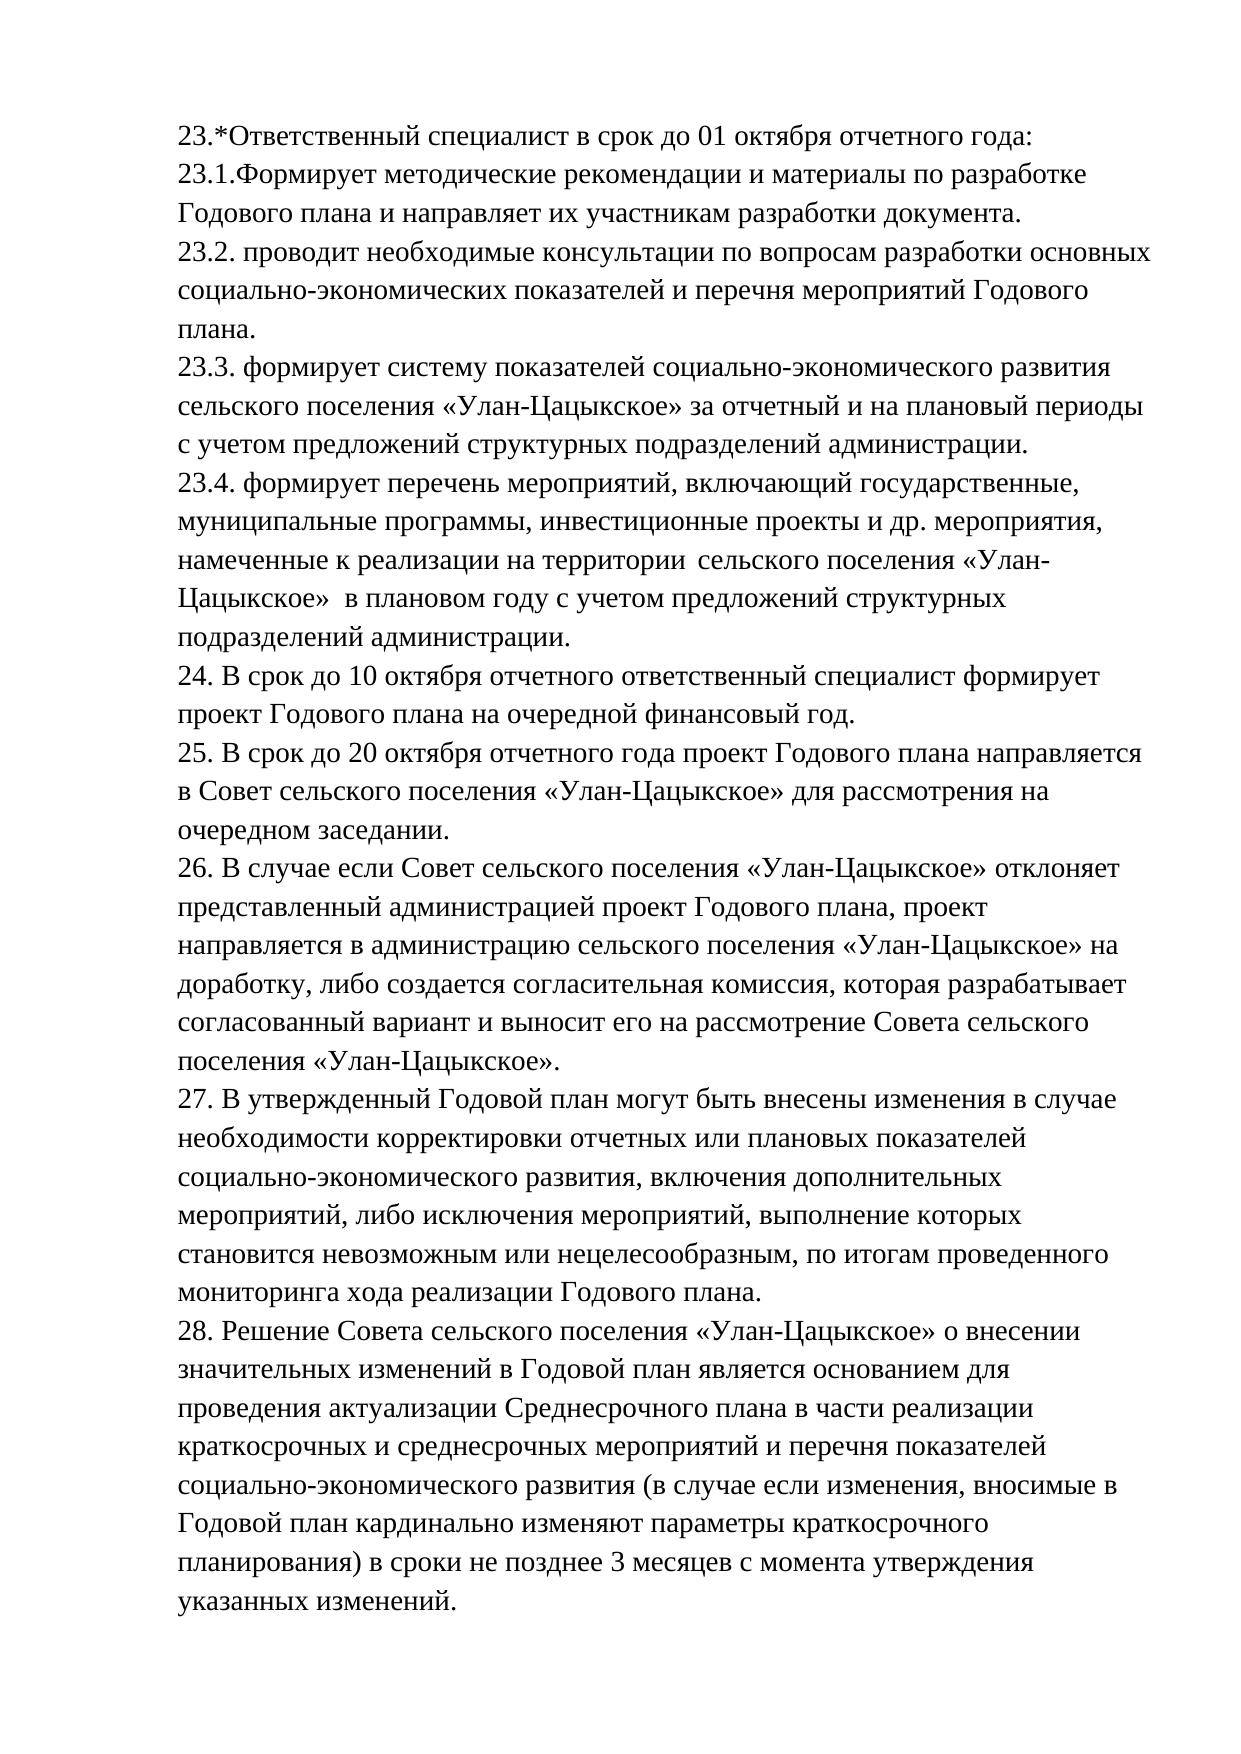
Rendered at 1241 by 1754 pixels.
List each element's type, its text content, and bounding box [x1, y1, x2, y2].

text 23.1.Формирует методические рекомендации и материалы по разработке Годового плана и направляет их участникам разработки документа. [177, 157, 1152, 229]
text 26. В случае если Совет сельского поселения «Улан-Цацыкское» отклоняет представленный администрацией проект Годового плана, проект направляется в администрацию сельского поселения «Улан-Цацыкское» на доработку, либо создается согласительная комиссия, которая разрабатывает согласованный вариант и выносит его на рассмотрение Совета сельского поселения «Улан-Цацыкское». [177, 850, 1152, 1077]
text 24. В срок до 10 октября отчетного ответственный специалист формирует проект Годового плана на очередной финансовый год. [177, 658, 1152, 730]
text 23.2. проводит необходимые консультации по вопросам разработки основных социально-экономических показателей и перечня мероприятий Годового плана. [177, 234, 1152, 344]
text 23.3. формирует систему показателей социально-экономического развития сельского поселения «Улан-Цацыкское» за отчетный и на плановый периоды с учетом предложений структурных подразделений администрации. [177, 349, 1152, 460]
text 23.4. формирует перечень мероприятий, включающий государственные, муниципальные программы, инвестиционные проекты и др. мероприятия, намеченные к реализации на территории сельского поселения «Улан-Цацыкское» в плановом году с учетом предложений структурных подразделений администрации. [177, 465, 1152, 653]
text 25. В срок до 20 октября отчетного года проект Годового плана направляется в Совет сельского поселения «Улан-Цацыкское» для рассмотрения на очередном заседании. [177, 735, 1152, 845]
text 27. В утвержденный Годовой план могут быть внесены изменения в случае необходимости корректировки отчетных или плановых показателей социально-экономического развития, включения дополнительных мероприятий, либо исключения мероприятий, выполнение которых становится невозможным или нецелесообразным, по итогам проведенного мониторинга хода реализации Годового плана. [177, 1082, 1152, 1308]
text 28. Решение Совета сельского поселения «Улан-Цацыкское» о внесении значительных изменений в Годовой план является основанием для проведения актуализации Среднесрочного плана в части реализации краткосрочных и среднесрочных мероприятий и перечня показателей социально-экономического развития (в случае если изменения, вносимые в Годовой план кардинально изменяют параметры краткосрочного планирования) в сроки не позднее 3 месяцев с момента утверждения указанных изменений. [177, 1313, 1152, 1616]
text 23.*Ответственный специалист в срок до 01 октября отчетного года: [177, 118, 1152, 152]
